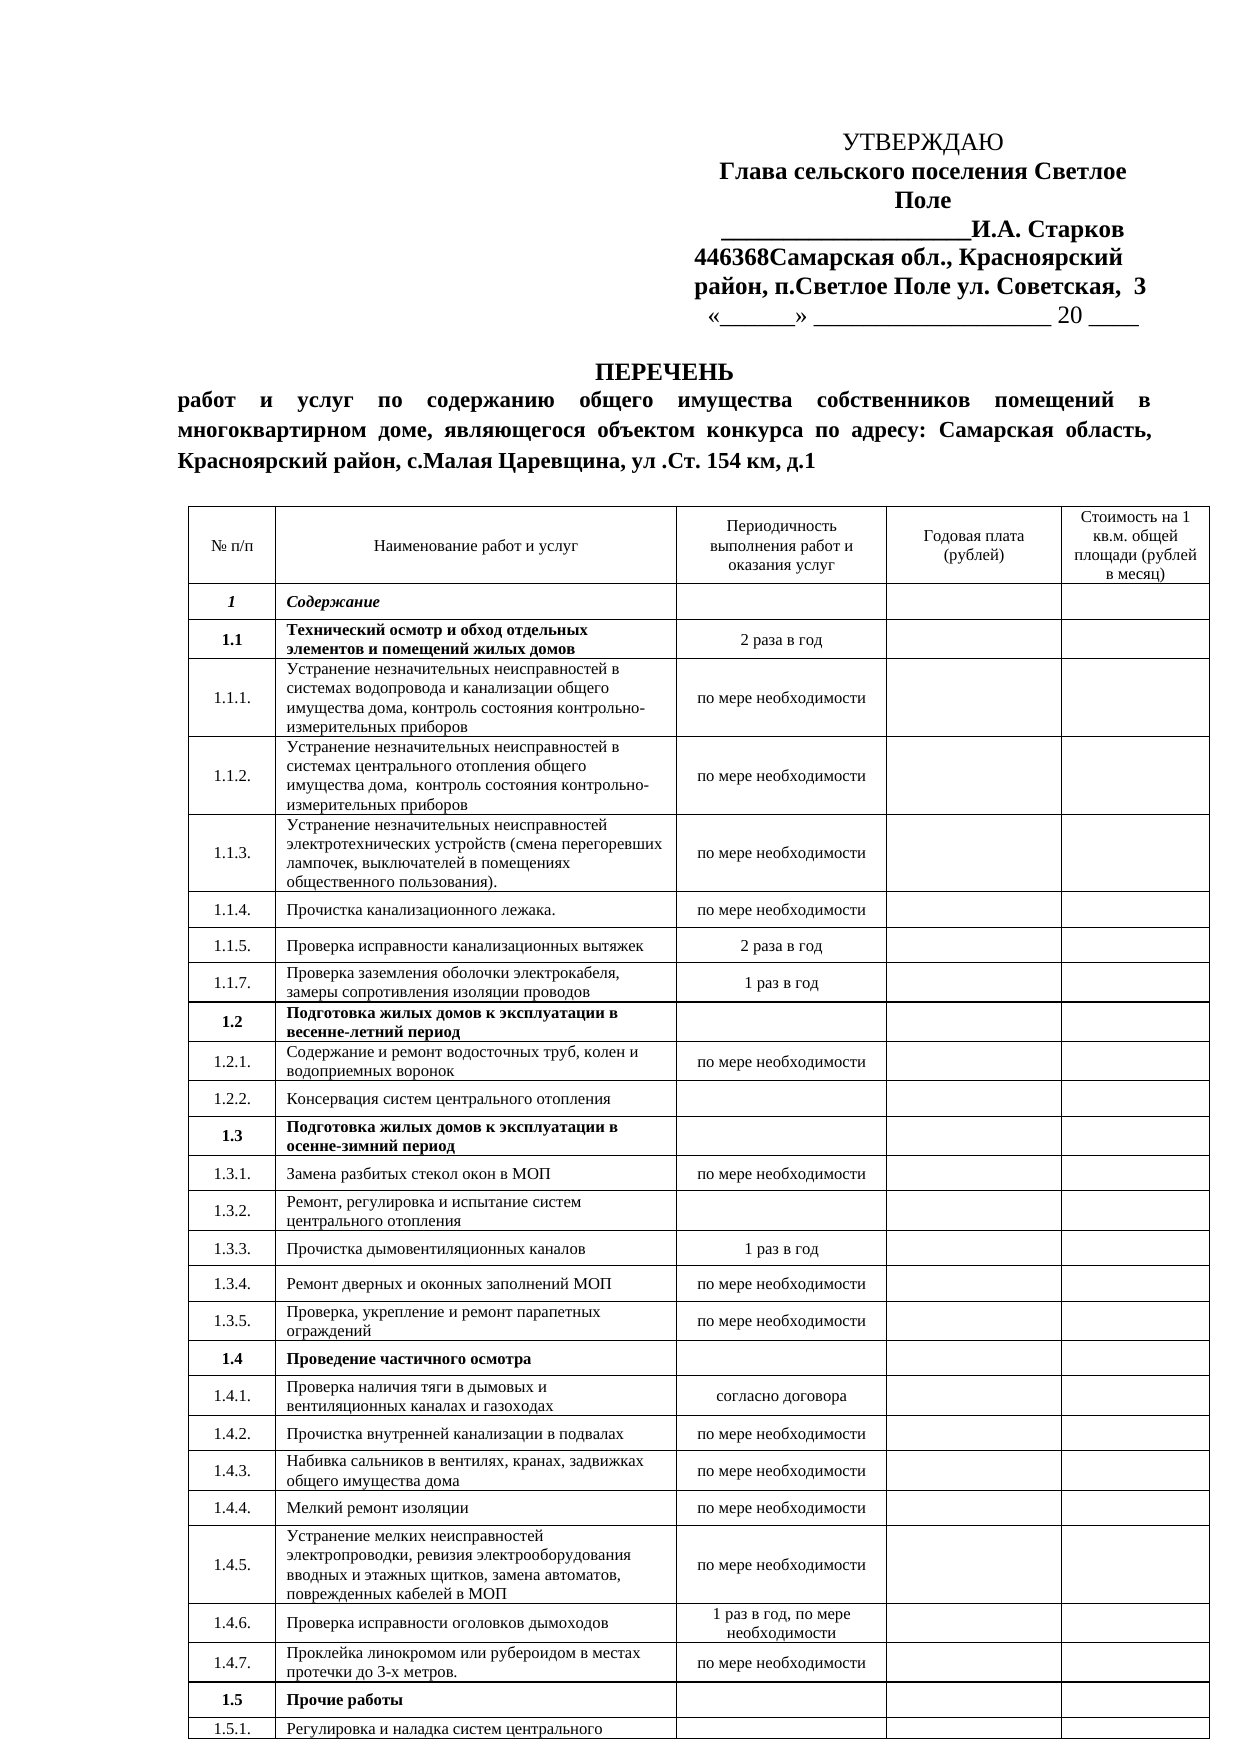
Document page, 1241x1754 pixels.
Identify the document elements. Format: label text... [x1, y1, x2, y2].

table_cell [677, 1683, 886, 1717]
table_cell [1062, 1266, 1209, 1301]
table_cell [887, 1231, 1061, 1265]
text ПЕРЕЧЕНЬ [177, 357, 1152, 386]
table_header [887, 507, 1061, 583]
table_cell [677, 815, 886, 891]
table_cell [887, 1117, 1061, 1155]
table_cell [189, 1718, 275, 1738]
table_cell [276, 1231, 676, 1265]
text ____________________И.А. Старков [694, 214, 1152, 242]
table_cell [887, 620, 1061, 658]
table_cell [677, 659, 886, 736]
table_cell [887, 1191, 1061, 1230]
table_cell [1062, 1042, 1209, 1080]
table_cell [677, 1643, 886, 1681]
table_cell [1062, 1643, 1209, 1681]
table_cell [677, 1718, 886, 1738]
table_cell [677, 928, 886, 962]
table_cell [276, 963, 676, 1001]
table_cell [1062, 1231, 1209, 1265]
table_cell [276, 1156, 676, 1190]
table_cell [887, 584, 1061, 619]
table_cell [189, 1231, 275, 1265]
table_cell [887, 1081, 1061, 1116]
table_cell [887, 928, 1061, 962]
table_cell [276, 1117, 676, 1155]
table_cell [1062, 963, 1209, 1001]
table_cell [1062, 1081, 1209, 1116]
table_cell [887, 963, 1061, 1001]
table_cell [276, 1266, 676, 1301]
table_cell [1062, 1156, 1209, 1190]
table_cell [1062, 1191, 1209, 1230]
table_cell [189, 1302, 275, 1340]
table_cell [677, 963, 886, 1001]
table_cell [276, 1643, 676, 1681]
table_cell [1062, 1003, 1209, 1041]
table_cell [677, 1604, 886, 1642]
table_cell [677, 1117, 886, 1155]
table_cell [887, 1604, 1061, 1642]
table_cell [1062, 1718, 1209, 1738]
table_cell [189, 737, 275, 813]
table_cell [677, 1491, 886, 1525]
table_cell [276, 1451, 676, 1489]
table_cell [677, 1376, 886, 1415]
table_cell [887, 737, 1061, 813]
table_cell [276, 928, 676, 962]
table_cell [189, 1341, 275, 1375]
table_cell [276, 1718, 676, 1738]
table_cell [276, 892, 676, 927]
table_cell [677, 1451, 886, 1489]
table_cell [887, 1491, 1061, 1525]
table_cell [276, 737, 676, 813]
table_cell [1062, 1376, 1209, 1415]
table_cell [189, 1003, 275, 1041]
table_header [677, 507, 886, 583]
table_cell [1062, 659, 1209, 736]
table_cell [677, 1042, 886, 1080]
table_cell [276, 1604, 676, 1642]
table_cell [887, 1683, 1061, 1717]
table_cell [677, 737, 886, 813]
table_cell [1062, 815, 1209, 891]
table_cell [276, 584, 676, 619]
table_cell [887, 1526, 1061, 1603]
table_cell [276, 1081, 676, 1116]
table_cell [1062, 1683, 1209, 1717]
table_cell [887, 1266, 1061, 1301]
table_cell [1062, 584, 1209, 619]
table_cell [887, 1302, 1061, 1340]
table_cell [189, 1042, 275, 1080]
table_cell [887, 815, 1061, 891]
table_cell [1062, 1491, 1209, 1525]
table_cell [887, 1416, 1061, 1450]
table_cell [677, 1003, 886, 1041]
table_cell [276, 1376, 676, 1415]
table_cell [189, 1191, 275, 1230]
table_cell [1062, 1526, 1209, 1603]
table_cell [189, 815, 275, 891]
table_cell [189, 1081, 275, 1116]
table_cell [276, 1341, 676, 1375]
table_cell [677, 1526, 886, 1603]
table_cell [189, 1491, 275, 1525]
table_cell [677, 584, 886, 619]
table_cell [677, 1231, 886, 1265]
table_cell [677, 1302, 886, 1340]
text Глава сельского поселения Светлое Поле [694, 156, 1152, 214]
text «______» ___________________ 20 ____ [694, 300, 1152, 329]
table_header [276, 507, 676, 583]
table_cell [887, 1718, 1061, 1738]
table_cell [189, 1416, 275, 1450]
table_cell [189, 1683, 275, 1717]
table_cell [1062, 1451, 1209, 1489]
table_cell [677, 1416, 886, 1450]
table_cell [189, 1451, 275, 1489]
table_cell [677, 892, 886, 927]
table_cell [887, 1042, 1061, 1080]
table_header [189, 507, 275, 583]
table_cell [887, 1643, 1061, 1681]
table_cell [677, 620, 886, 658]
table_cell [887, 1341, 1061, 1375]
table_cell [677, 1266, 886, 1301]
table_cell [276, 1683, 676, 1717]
text УТВЕРЖДАЮ [694, 127, 1152, 156]
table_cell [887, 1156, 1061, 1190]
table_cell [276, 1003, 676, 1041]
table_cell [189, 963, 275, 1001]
text работ и услуг по содержанию общего имущества собственников помещений в многоквартирном доме, являющегося объектом конкурса по адресу: Самарская область, Красноярский район, с.Малая Царевщина, ул .Ст. 154 км, д.1 [177, 386, 1152, 473]
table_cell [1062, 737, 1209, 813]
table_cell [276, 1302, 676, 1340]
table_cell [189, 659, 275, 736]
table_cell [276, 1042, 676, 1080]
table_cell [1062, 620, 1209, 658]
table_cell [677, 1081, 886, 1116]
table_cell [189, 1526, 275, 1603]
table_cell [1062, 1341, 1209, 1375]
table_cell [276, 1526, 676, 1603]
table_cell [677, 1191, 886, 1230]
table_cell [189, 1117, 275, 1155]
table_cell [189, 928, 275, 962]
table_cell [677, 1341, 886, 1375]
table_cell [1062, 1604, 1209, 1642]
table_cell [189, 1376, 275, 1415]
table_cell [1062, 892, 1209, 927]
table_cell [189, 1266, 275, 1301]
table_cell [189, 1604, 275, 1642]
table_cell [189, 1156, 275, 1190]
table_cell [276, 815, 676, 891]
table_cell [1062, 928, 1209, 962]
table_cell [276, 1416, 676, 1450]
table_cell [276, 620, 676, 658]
text 446368Самарская обл., Красноярский район, п.Светлое Поле ул. Советская, 3 [694, 242, 1152, 300]
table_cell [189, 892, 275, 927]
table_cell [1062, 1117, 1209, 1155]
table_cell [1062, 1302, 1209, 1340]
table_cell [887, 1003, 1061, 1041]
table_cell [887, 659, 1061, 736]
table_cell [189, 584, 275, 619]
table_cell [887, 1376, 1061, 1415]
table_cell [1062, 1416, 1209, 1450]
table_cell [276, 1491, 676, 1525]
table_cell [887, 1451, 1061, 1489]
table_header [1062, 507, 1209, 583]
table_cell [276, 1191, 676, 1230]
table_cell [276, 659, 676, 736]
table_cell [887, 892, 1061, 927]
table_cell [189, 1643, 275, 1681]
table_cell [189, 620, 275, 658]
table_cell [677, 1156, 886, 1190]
